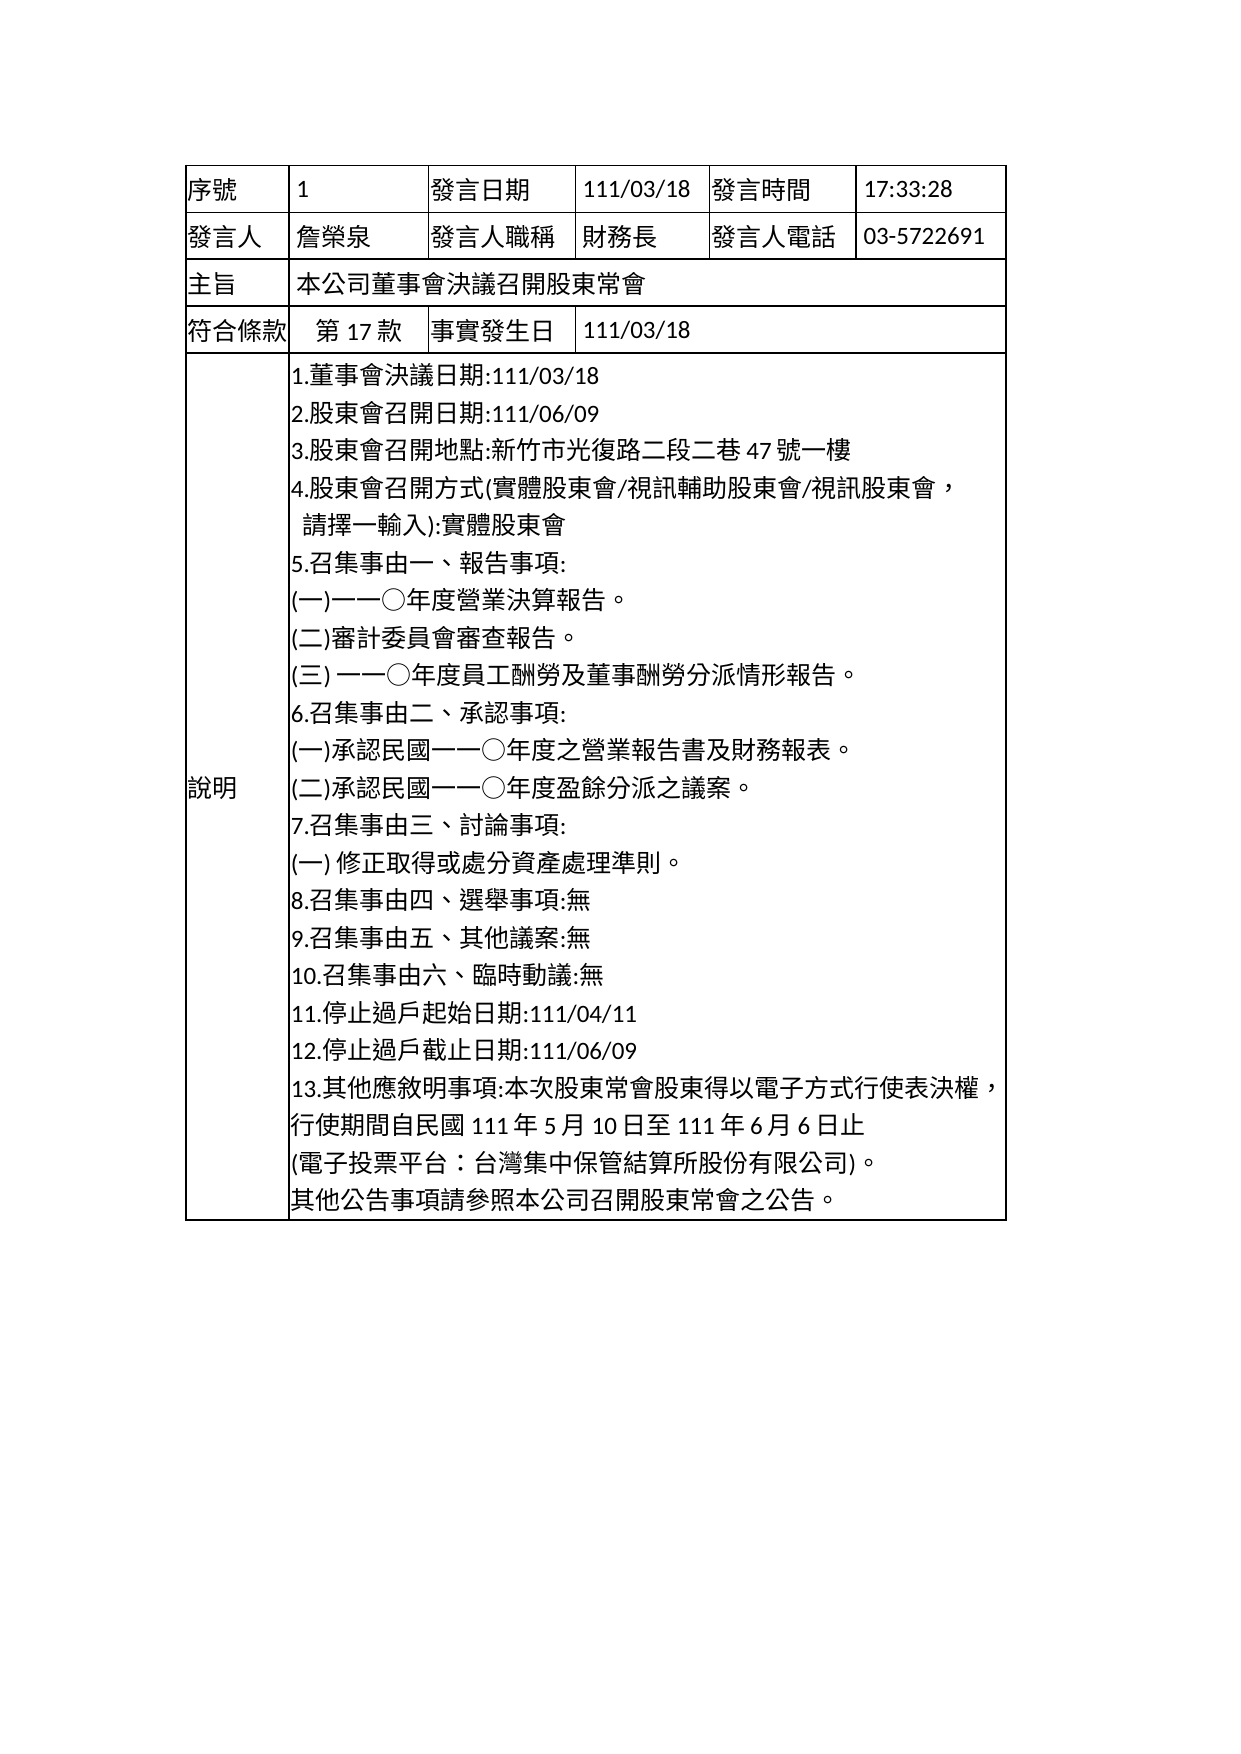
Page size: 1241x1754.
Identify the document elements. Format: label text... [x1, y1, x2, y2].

table_header 發言時間 [710, 166, 855, 211]
table_cell 第 17 款 [290, 307, 428, 352]
table_cell 詹榮泉 [290, 213, 428, 258]
table_cell 財務長 [576, 213, 709, 258]
table_header 序號 [187, 166, 288, 211]
table_cell 事實發生日 [429, 307, 575, 352]
table_cell 03-5722691 [857, 213, 1005, 258]
table_cell 說明 [187, 354, 288, 1219]
table_cell 符合條款 [187, 307, 288, 352]
table_header 1 [290, 166, 428, 211]
table_header 發言日期 [429, 166, 575, 211]
table_cell 發言人電話 [710, 213, 855, 258]
table_cell 發言人 [187, 213, 288, 258]
table_header 111/03/18 [576, 166, 709, 211]
table_header 17:33:28 [857, 166, 1005, 211]
table_cell 發言人職稱 [429, 213, 575, 258]
table_cell 111/03/18 [576, 307, 1005, 352]
table_cell 1.董事會決議日期:111/03/18 2.股東會召開日期:111/06/09 3.股東會召開地點:新竹市光復路二段二巷47號一樓 4.股東會召開方式(實體股東會/視訊輔助股東會/視訊股東會， 請擇一輸入):實體股東會 5.召集事由一、報告事項: (一)一一○年度營業決算報告。 (二)審計委員會審查報告。 (三) 一一○年度員工酬勞及董事酬勞分派情形報告。 6.召集事由二、承認事項: (一)承認民國一一○年度之營業報告書及財務報表。 (二)承認民國一一○年度盈餘分派之議案。 7.召集事由三、討論事項: (一) 修正取得或處分資產處理準則。 8.召集事由四、選舉事項:無 9.召集事由五、其他議案:無 10.召集事由六、臨時動議:無 11.停止過戶起始日期:111/04/11 12.停止過戶截止日期:111/06/09 13.其他應敘明事項:本次股東常會股東得以電子方式行使表決權， 行使期間自民國111年5月10日至111年6月6日止 (電子投票平台：台灣集中保管結算所股份有限公司)。 其他公告事項請參照本公司召開股東常會之公告。 [290, 354, 1005, 1219]
table_cell 本公司董事會決議召開股東常會 [290, 260, 1005, 305]
table_cell 主旨 [187, 260, 288, 305]
